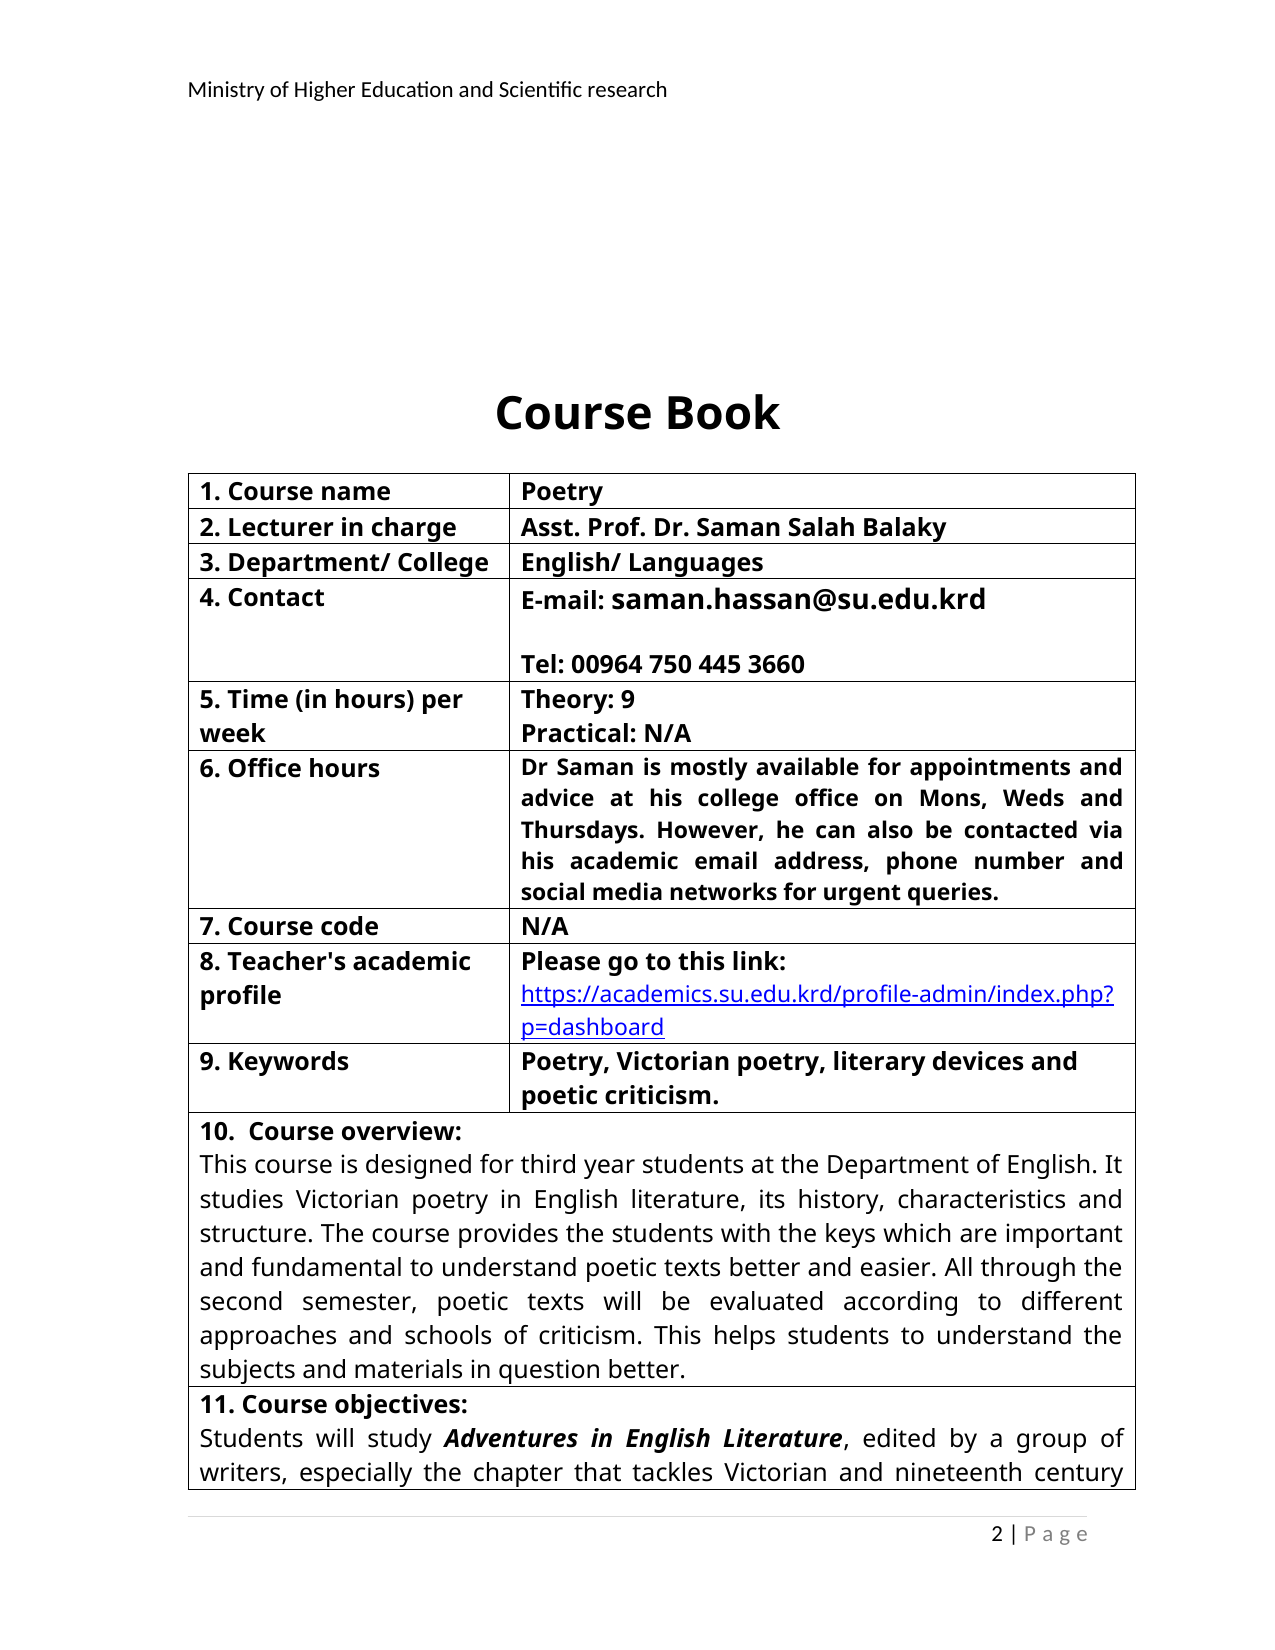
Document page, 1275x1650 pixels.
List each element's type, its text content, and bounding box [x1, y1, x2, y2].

table_cell Poetry, Victorian poetry, literary devices and poetic criticism. [510, 1044, 1135, 1112]
table_cell E-mail: saman.hassan@su.edu.krd Tel: 00964 750 445 3660 [510, 579, 1135, 681]
table_header 1. Course name [189, 474, 509, 508]
table_cell 4. Contact [189, 579, 509, 681]
table_cell 7. Course code [189, 909, 509, 942]
table_cell 8. Teacher's academic profile [189, 944, 509, 1043]
table_cell 10. Course overview: This course is designed for third year students at the Department of English. It studies Victorian poetry in English literature, its history, characteristics and structure. The course provides the students with the keys which are important and fundamental to understand poetic texts better and easier. All through the second semester, poetic texts will be evaluated according to different approaches and schools of criticism. This helps students to understand the subjects and materials in question better. [189, 1113, 1135, 1386]
table_cell 2. Lecturer in charge [189, 509, 509, 543]
table_cell English/ Languages [510, 544, 1135, 578]
table_cell Asst. Prof. Dr. Saman Salah Balaky [510, 509, 1135, 543]
table_header Poetry [510, 474, 1135, 508]
table_cell Theory: 9 Practical: N/A [510, 682, 1135, 750]
table_cell Please go to this link: https://academics.su.edu.krd/profile-admin/index.php?p=dashboard [510, 944, 1135, 1043]
text Course Book [187, 381, 1087, 443]
table_cell Dr Saman is mostly available for appointments and advice at his college office on Mons, Weds and Thursdays. However, he can also be contacted via his academic email address, phone number and social media networks for urgent queries. [510, 751, 1135, 907]
table_cell 3. Department/ College [189, 544, 509, 578]
table_cell 6. Office hours [189, 751, 509, 907]
table_cell N/A [510, 909, 1135, 942]
table_cell 5. Time (in hours) per week [189, 682, 509, 750]
table_cell 9. Keywords [189, 1044, 509, 1112]
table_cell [189, 1387, 1135, 1489]
